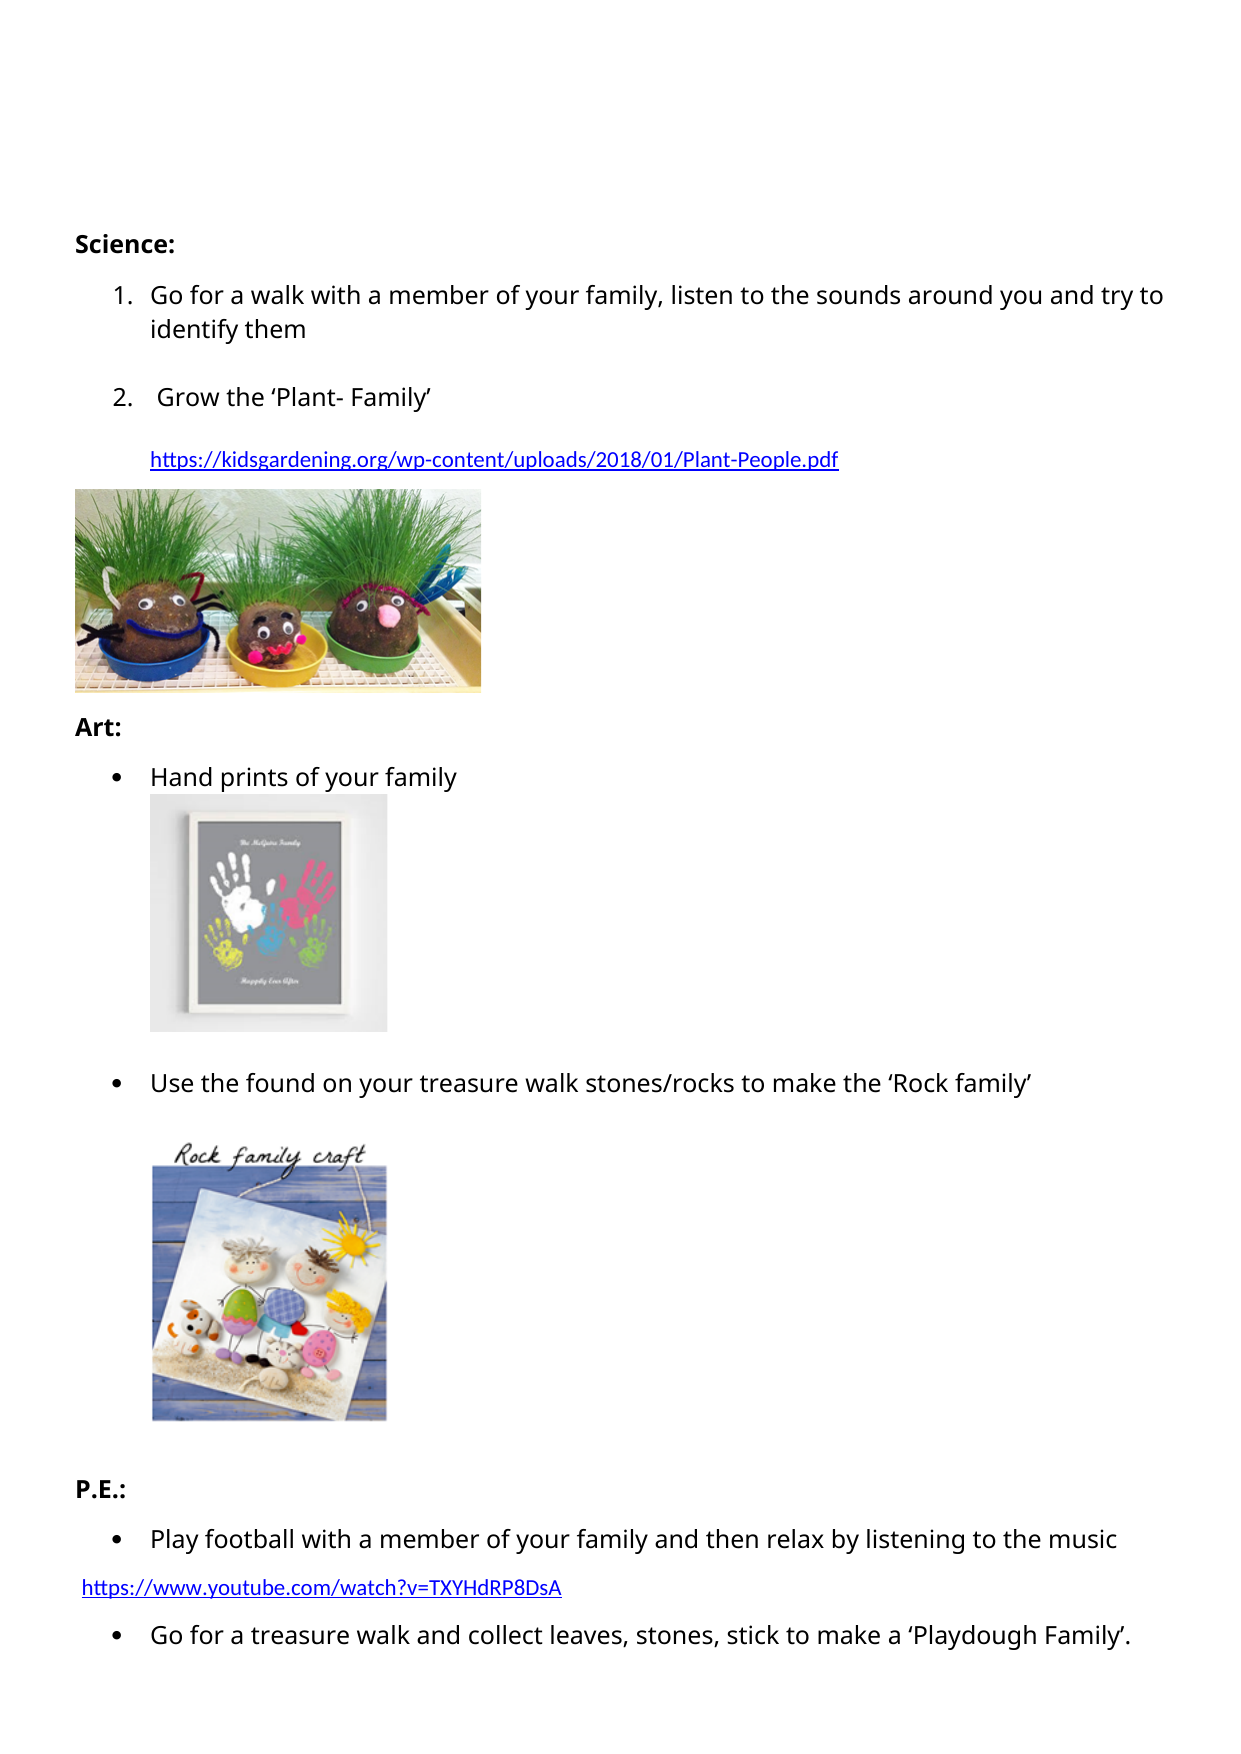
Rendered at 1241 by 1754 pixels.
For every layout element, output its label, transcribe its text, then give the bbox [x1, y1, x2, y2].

list Use the found on your treasure walk stones/rocks to make the ‘Rock family’ [112, 1066, 1165, 1099]
list Hand prints of your family [112, 760, 1165, 794]
picture [75, 489, 482, 693]
list https://kidsgardening.org/wp-content/uploads/2018/01/Plant-People.pdf [150, 445, 1165, 473]
text Science: [75, 227, 1165, 261]
list Play football with a member of your family and then relax by listening to the music [112, 1522, 1165, 1556]
list Grow the ‘Plant- Family’ [112, 380, 1165, 414]
list Go for a walk with a member of your family, listen to the sounds around you and try to identify them [112, 278, 1165, 346]
text https://www.youtube.com/watch?v=TXYHdRP8DsA [75, 1573, 1165, 1601]
picture [150, 794, 388, 1032]
text P.E.: [75, 1471, 1165, 1505]
text Art: [75, 709, 1165, 743]
list Go for a treasure walk and collect leaves, stones, stick to make a ‘Playdough Family’. [112, 1617, 1165, 1652]
picture [150, 1112, 388, 1418]
